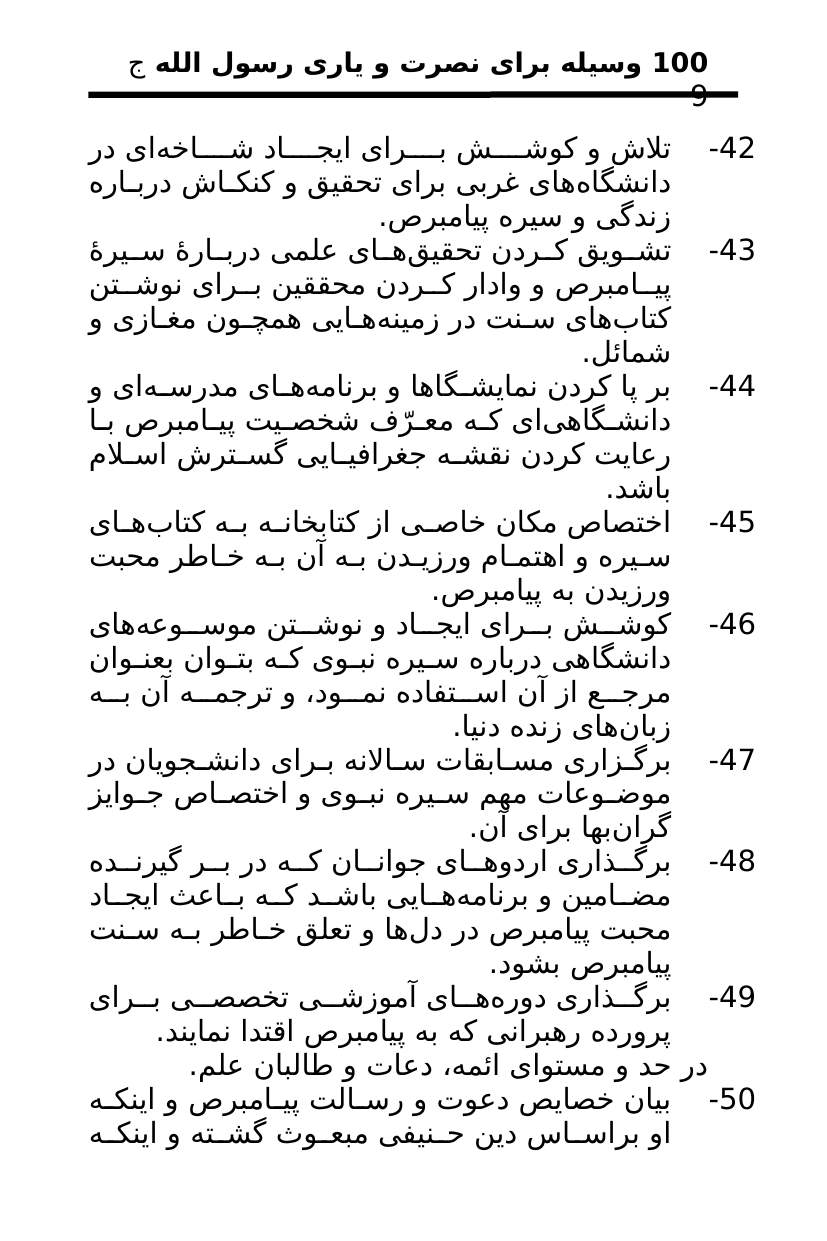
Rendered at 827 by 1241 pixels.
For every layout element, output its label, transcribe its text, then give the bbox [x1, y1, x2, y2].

list کوشش برای ایجاد و نوشتن موسوعه‌های دانشگاهی درباره سیره نبوی که بتوان بعنوان مرجع از آن استفاده نمود، و ترجمه آن به زبان‌های زنده دنیا. [89, 607, 708, 743]
list برگذاری اردوهای جوانان که در بر گیرنده مضامین و برنامه‌هایی باشد که باعث ایجاد محبت پیامبرص در دل‌ها و تعلق خاطر به سنت پیامبرص بشود. [89, 845, 708, 981]
list اختصاص مکان خاصی از کتابخانه به کتاب‌های سیره و اهتمام ورزیدن به آن به خاطر محبت ورزیدن به پیامبرص. [89, 505, 708, 607]
list برگذاری دوره‌های آموزشی تخصصی برای پرورده رهبرانی که به پیامبرص اقتدا نمایند. [89, 981, 708, 1048]
list بر پا کردن نمایشگاها و برنامه‌های مدرسه‌ای و دانشگاهی‌ای که معرّف شخصیت پیامبرص با رعایت کردن نقشه جغرافیایی گسترش اسلام باشد. [89, 369, 708, 505]
list تلاش و کوشش برای ایجاد شاخه‌ای در دانشگاه‌های غربی برای تحقیق و کنکاش درباره زندگی و سیره پیامبرص. [89, 132, 708, 233]
list برگزاری مسابقات سالانه برای دانشجویان در موضوعات مهم سیره نبوی و اختصاص جوایز گران‌بها برای آن. [89, 743, 708, 845]
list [89, 1082, 708, 1150]
text در حد و مستوای ائمه، دعات و طالبان علم. [89, 1048, 708, 1082]
list تشویق کردن تحقیق‌های علمی دربارۀ سیرۀ پیامبرص و وادار کردن محققین برای نوشتن کتاب‌های سنت در زمینه‌هایی همچون مغازی و شمائل. [89, 233, 708, 369]
